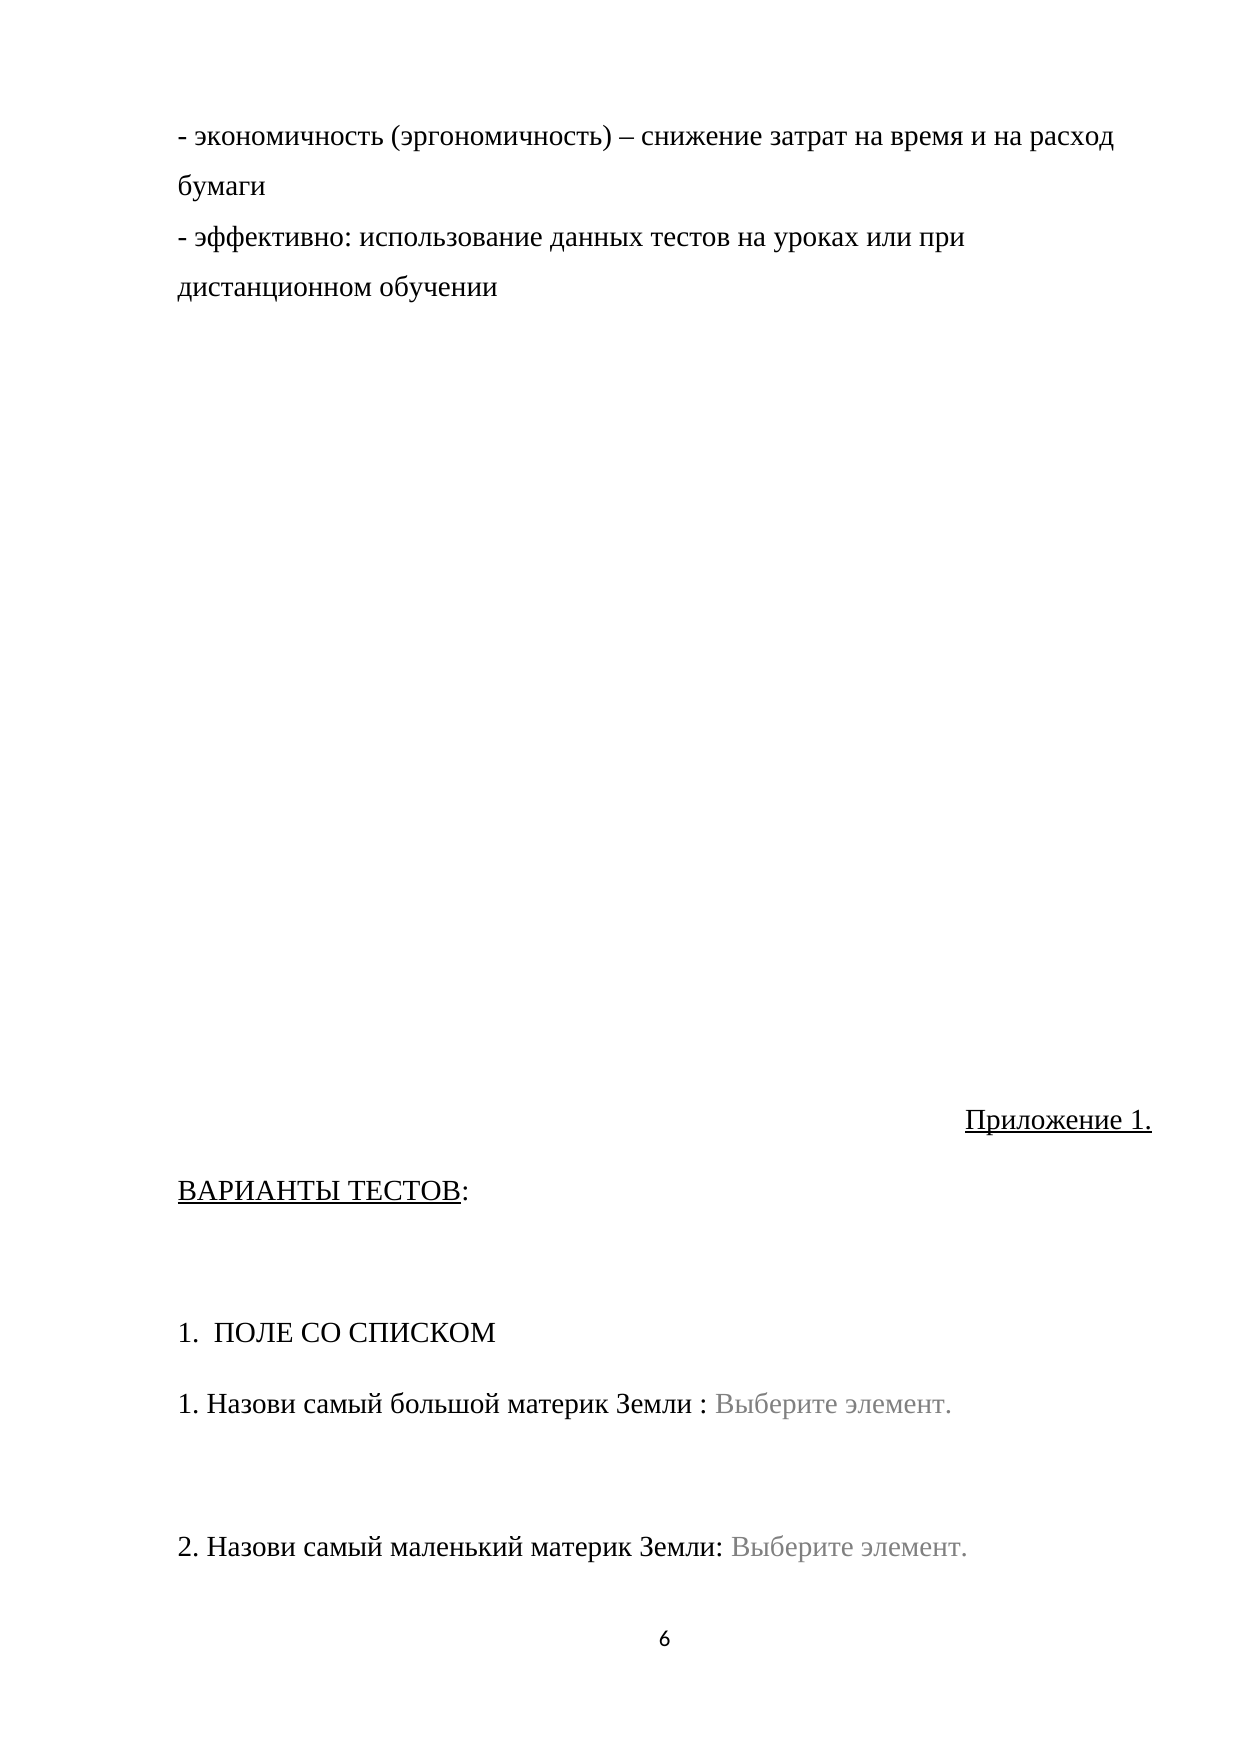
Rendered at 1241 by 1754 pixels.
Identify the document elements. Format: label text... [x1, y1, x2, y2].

text 2. Назови самый маленький материк Земли: [177, 1529, 1152, 1562]
text 1. Назови самый большой материк Земли : [177, 1387, 1152, 1420]
text ВАРИАНТЫ ТЕСТОВ: [177, 1173, 1152, 1207]
text Приложение 1. [177, 1102, 1152, 1136]
text - эффективно: использование данных тестов на уроках или при дистанционном обучении [177, 219, 1152, 303]
text 1. ПОЛЕ СО СПИСКОМ [177, 1315, 1152, 1349]
text - экономичность (эргономичность) – снижение затрат на время и на расход бумаги [177, 118, 1152, 202]
